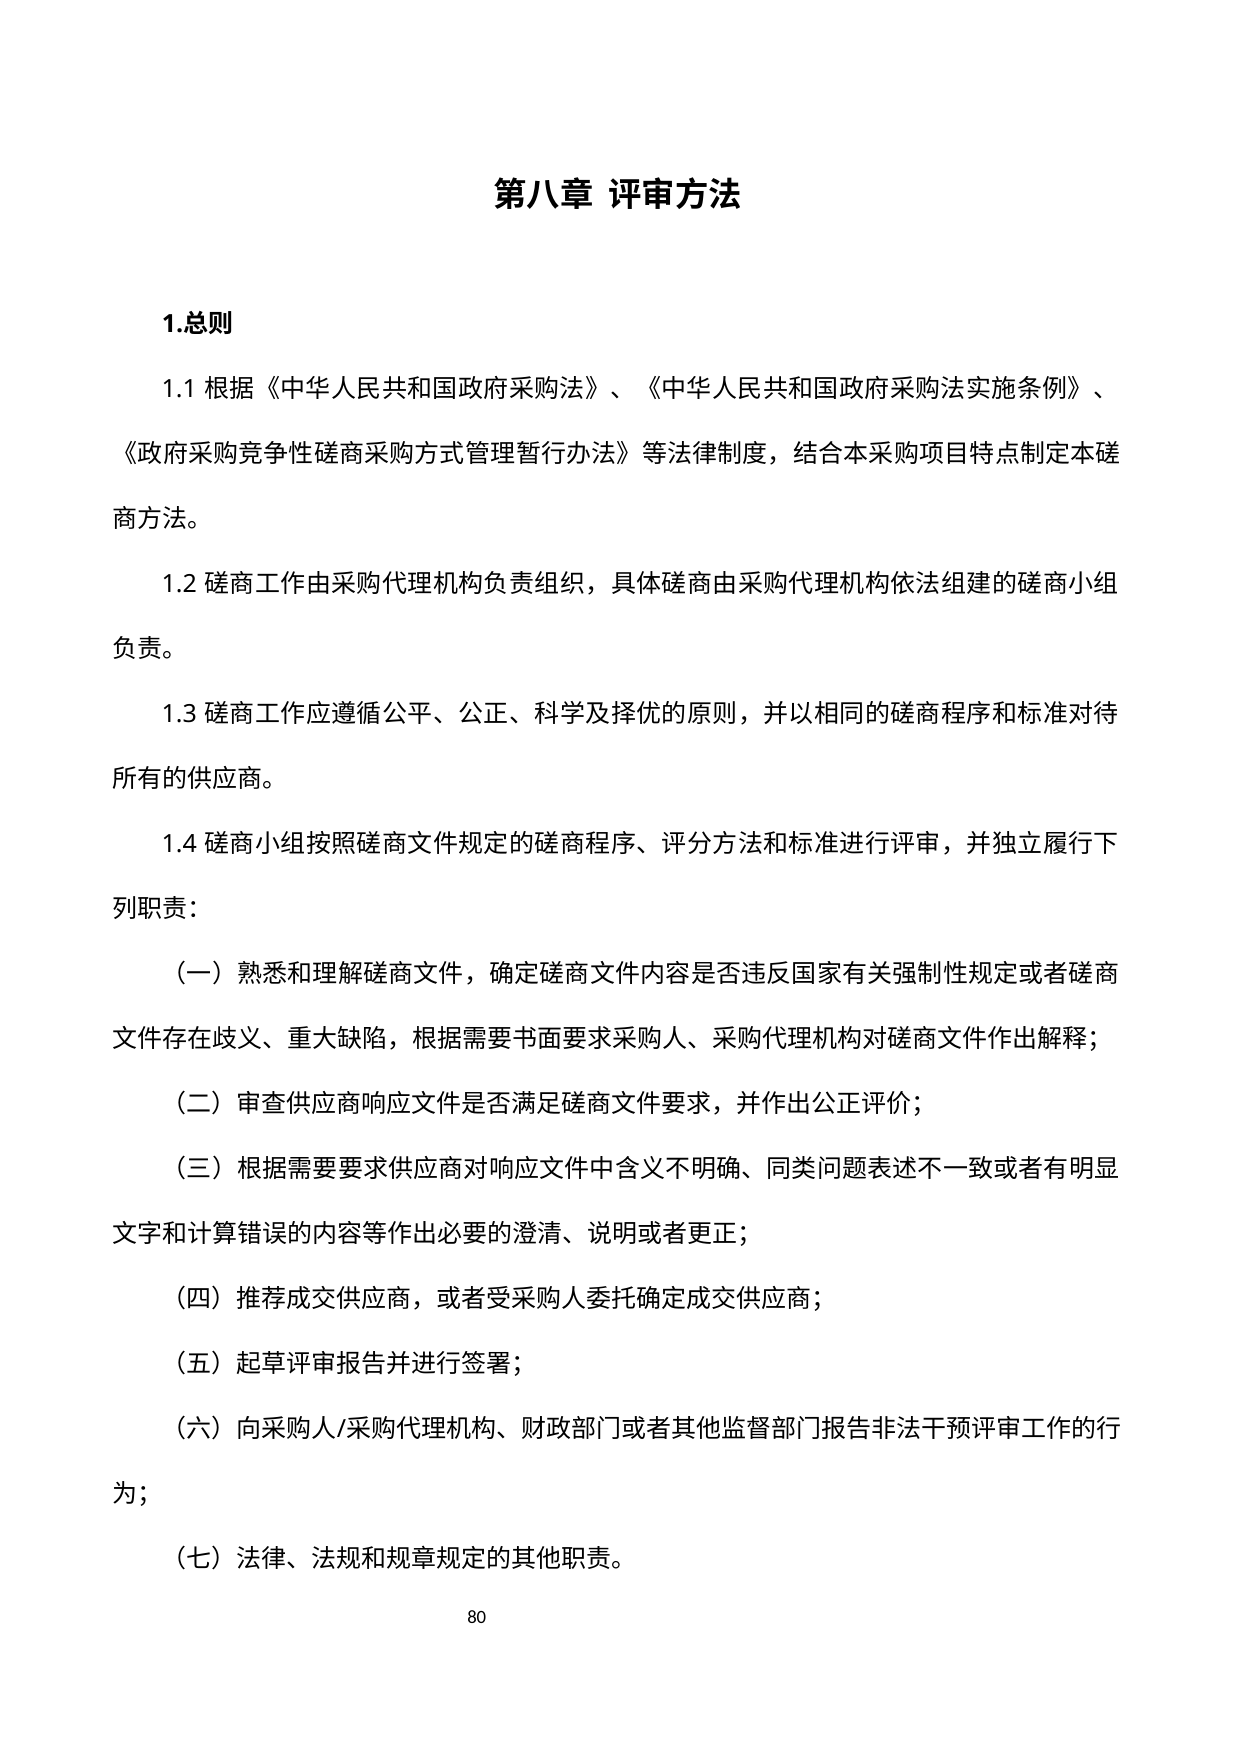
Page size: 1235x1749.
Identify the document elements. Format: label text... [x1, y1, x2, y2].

subtitle （四）推荐成交供应商，或者受采购人委托确定成交供应商； [112, 1264, 1122, 1329]
subtitle （一）熟悉和理解磋商文件，确定磋商文件内容是否违反国家有关强制性规定或者磋商文件存在歧义、重大缺陷，根据需要书面要求采购人、采购代理机构对磋商文件作出解释； [112, 939, 1122, 1069]
subtitle （五）起草评审报告并进行签署； [112, 1329, 1122, 1394]
subtitle （二）审查供应商响应文件是否满足磋商文件要求，并作出公正评价； [112, 1069, 1122, 1134]
subtitle 1.1 根据《中华人民共和国政府采购法》、《中华人民共和国政府采购法实施条例》、《政府采购竞争性磋商采购方式管理暂行办法》等法律制度，结合本采购项目特点制定本磋商方法。 [112, 354, 1122, 549]
subtitle 1.2 磋商工作由采购代理机构负责组织，具体磋商由采购代理机构依法组建的磋商小组负责。 [112, 549, 1122, 679]
subtitle 1.总则 [112, 289, 1122, 354]
subtitle （六）向采购人/采购代理机构、财政部门或者其他监督部门报告非法干预评审工作的行为； [112, 1394, 1122, 1524]
subtitle 第八章 评审方法 [112, 159, 1122, 224]
subtitle （七）法律、法规和规章规定的其他职责。 [112, 1524, 1122, 1589]
subtitle 1.3 磋商工作应遵循公平、公正、科学及择优的原则，并以相同的磋商程序和标准对待所有的供应商。 [112, 679, 1122, 809]
subtitle 1.4 磋商小组按照磋商文件规定的磋商程序、评分方法和标准进行评审，并独立履行下列职责： [112, 809, 1122, 939]
subtitle （三）根据需要要求供应商对响应文件中含义不明确、同类问题表述不一致或者有明显文字和计算错误的内容等作出必要的澄清、说明或者更正； [112, 1134, 1122, 1264]
